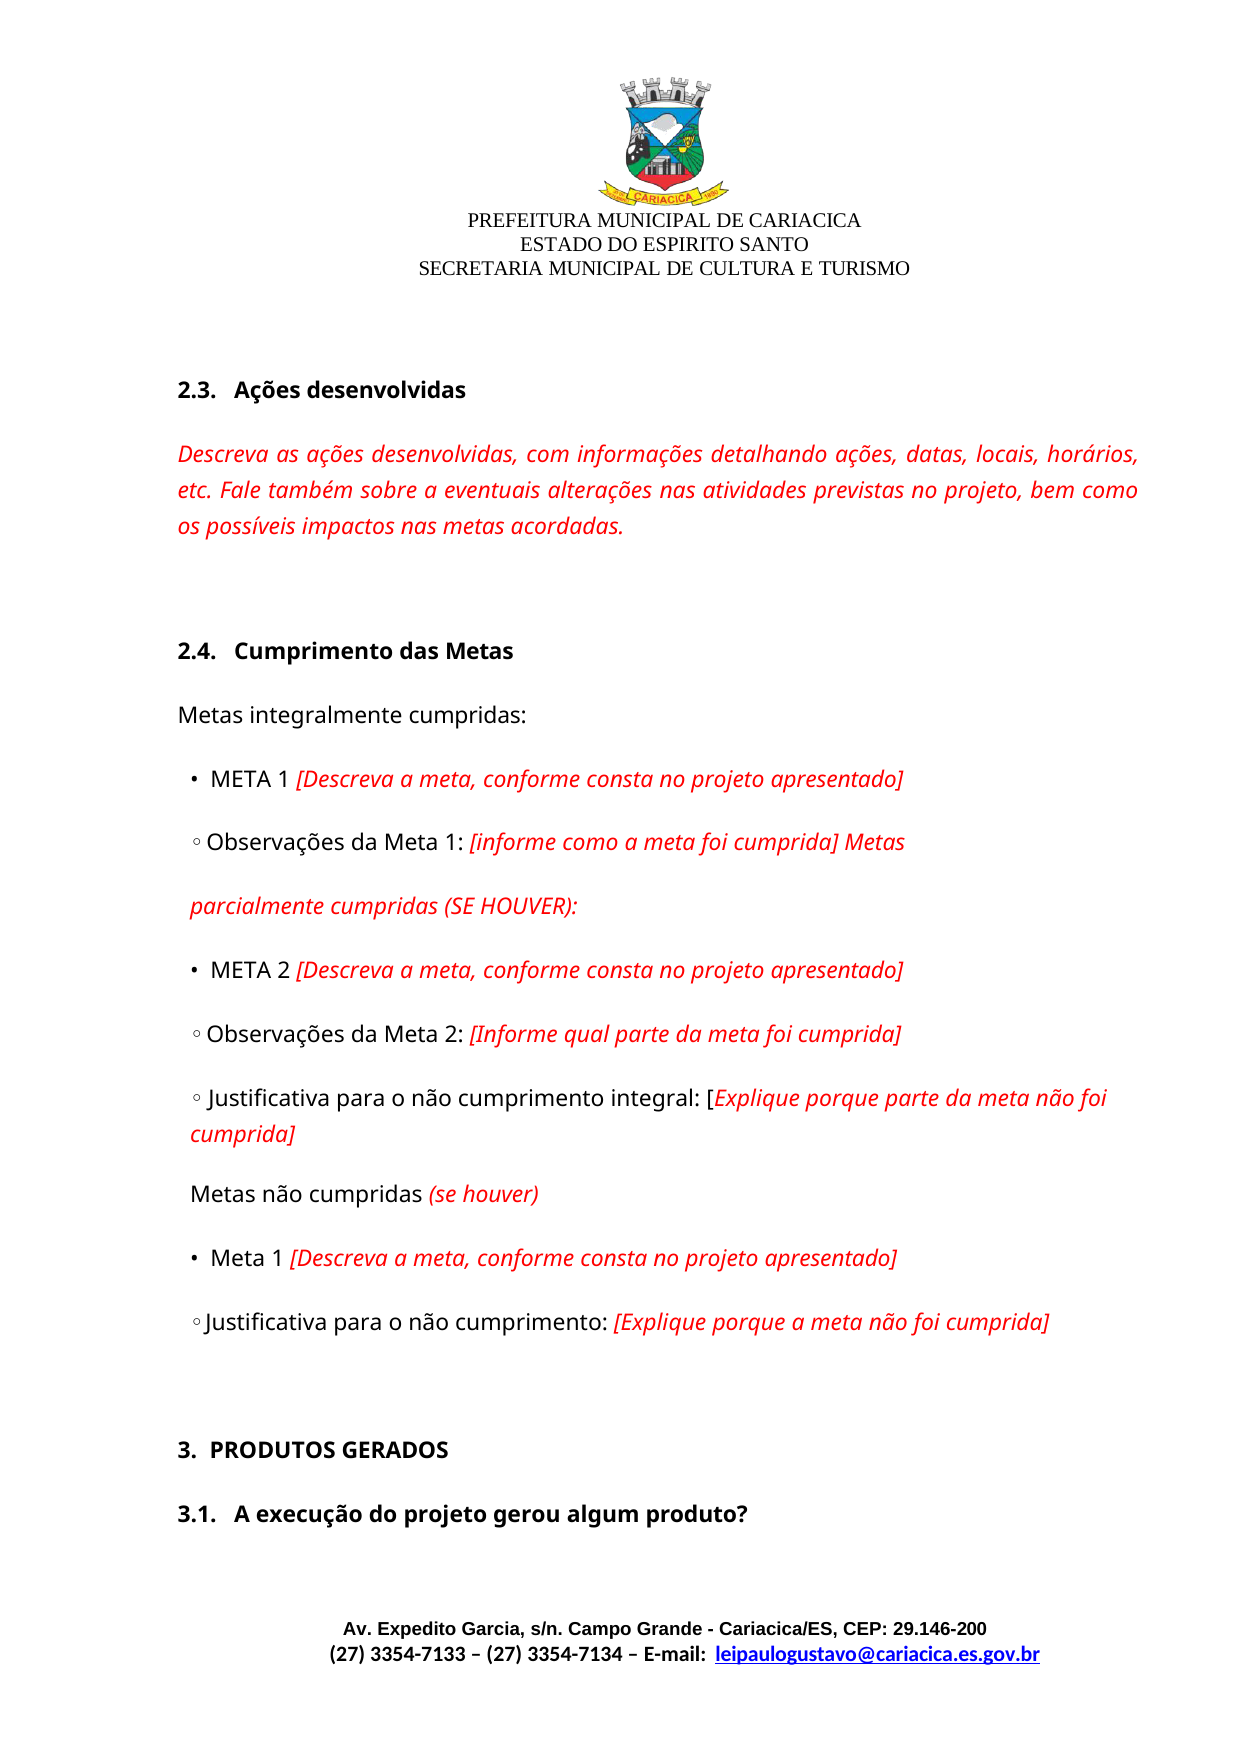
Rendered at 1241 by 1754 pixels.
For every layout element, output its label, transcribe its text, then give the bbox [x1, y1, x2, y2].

list Justificativa para o não cumprimento integral: [Explique porque parte da meta não foi cumprida] [190, 1082, 1140, 1149]
list META 2 [Descreva a meta, conforme consta no projeto apresentado] [190, 954, 1230, 985]
subtitle Cumprimento das Metas [177, 635, 1230, 666]
list Meta 1 [Descreva a meta, conforme consta no projeto apresentado] [190, 1242, 1230, 1273]
list Observações da Meta 1: [informe como a meta foi cumprida] Metas parcialmente cumpridas (SE HOUVER): [190, 826, 913, 921]
picture [597, 76, 730, 206]
subtitle PRODUTOS GERADOS [177, 1434, 1230, 1465]
subtitle A execução do projeto gerou algum produto? [177, 1498, 1230, 1529]
text Metas não cumpridas (se houver) [190, 1178, 1230, 1209]
subtitle Ações desenvolvidas [177, 374, 1230, 406]
list Justificativa para o não cumprimento: [Explique porque a meta não foi cumprida] [190, 1306, 1230, 1337]
text Descreva as ações desenvolvidas, com informações detalhando ações, datas, locais, horários, etc. Fale também sobre a eventuais alterações nas atividades previstas no projeto, bem como os possíveis impactos nas metas acordadas. [177, 438, 1139, 541]
list META 1 [Descreva a meta, conforme consta no projeto apresentado] [190, 762, 1230, 794]
list Observações da Meta 2: [Informe qual parte da meta foi cumprida] [190, 1018, 1230, 1049]
text Metas integralmente cumpridas: [177, 699, 1230, 730]
